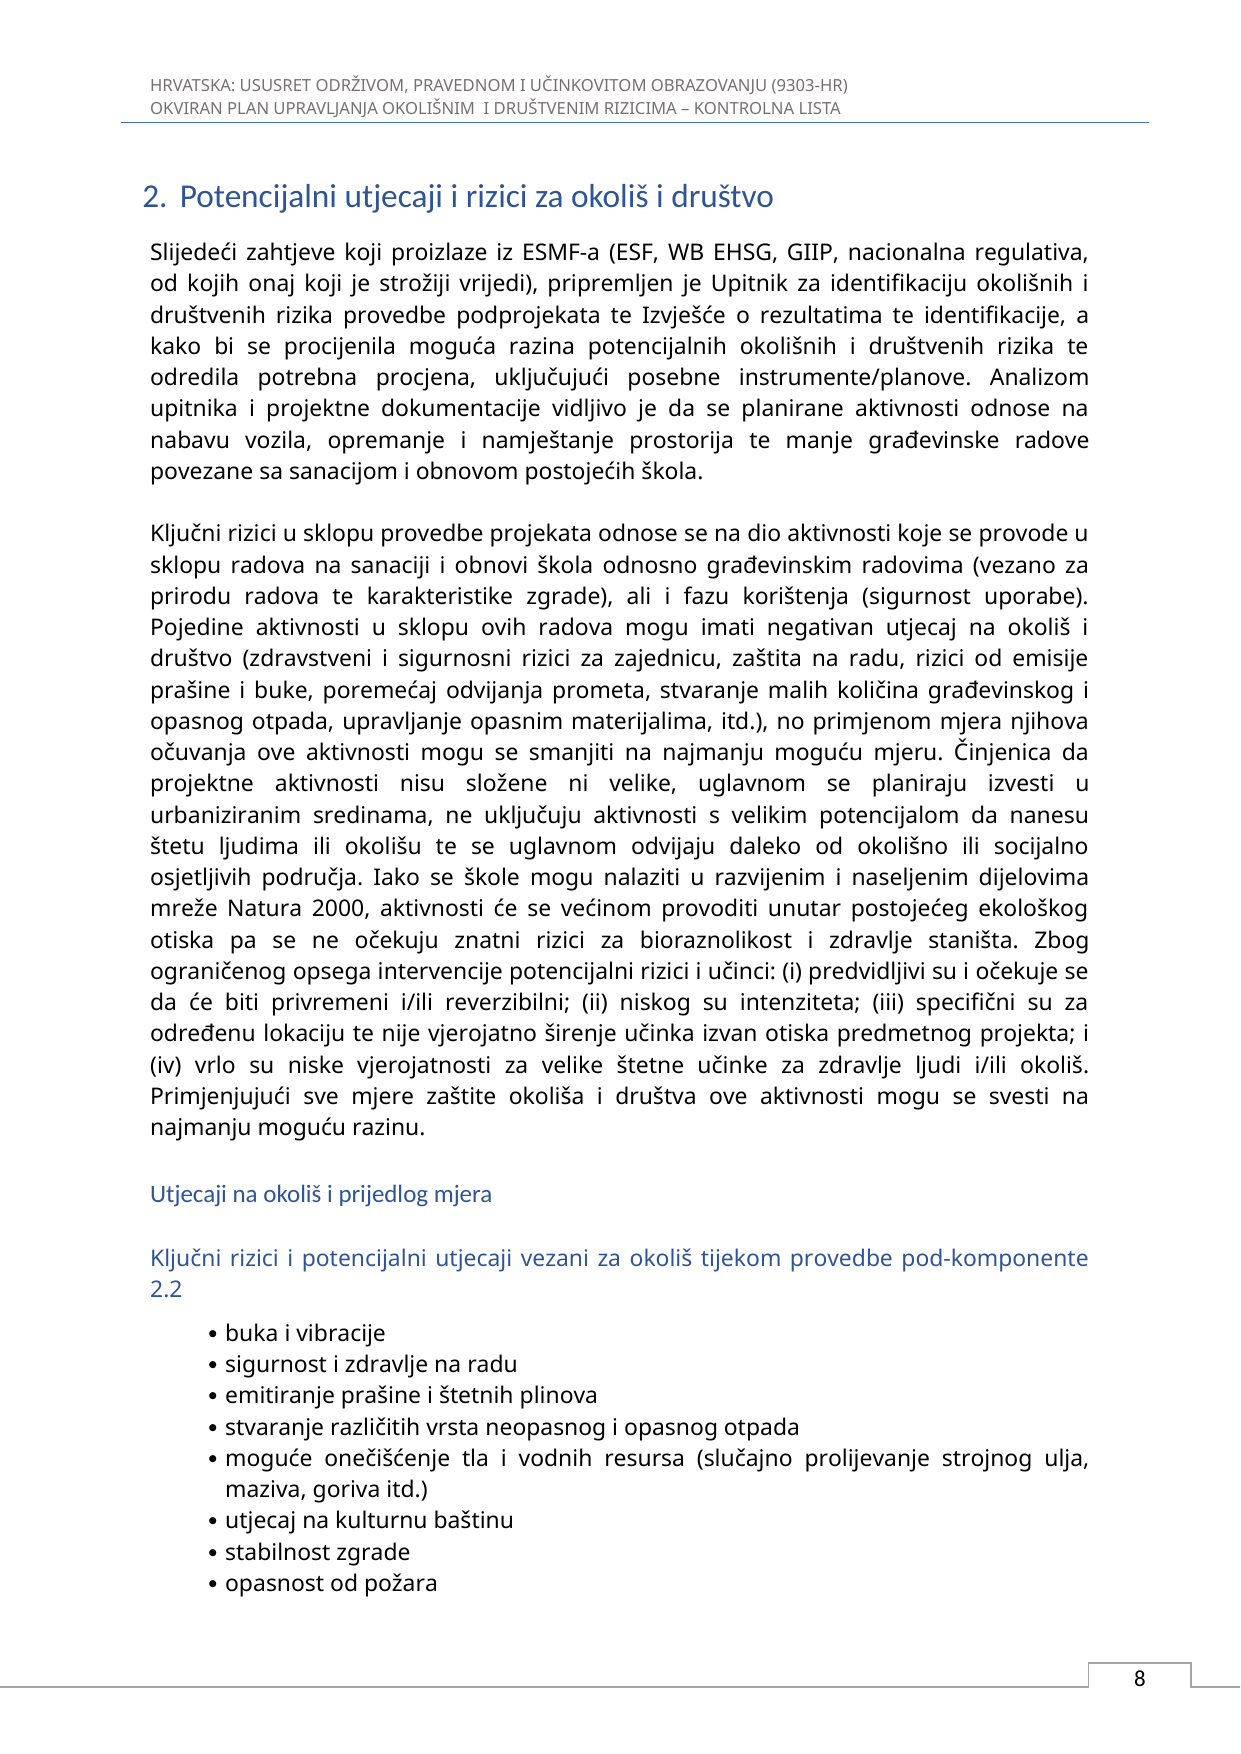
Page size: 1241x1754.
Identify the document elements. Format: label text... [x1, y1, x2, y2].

list moguće onečišćenje tla i vodnih resursa (slučajno prolijevanje strojnog ulja, maziva, goriva itd.) [209, 1442, 1090, 1504]
list opasnost od požara [209, 1567, 1090, 1598]
list sigurnost i zdravlje na radu [209, 1348, 1090, 1379]
subtitle Utjecaji na okoliš i prijedlog mjera [150, 1178, 1090, 1208]
text Slijedeći zahtjeve koji proizlaze iz ESMF-a (ESF, WB EHSG, GIIP, nacionalna regulativa, od kojih onaj koji je strožiji vrijedi), pripremljen je Upitnik za identifikaciju okolišnih i društvenih rizika provedbe podprojekata te Izvješće o rezultatima te identifikacije, a kako bi se procijenila moguća razina potencijalnih okolišnih i društvenih rizika te odredila potrebna procjena, uključujući posebne instrumente/planove. Analizom upitnika i projektne dokumentacije vidljivo je da se planirane aktivnosti odnose na nabavu vozila, opremanje i namještanje prostorija te manje građevinske radove povezane sa sanacijom i obnovom postojećih škola. [150, 236, 1090, 486]
subtitle Potencijalni utjecaji i rizici za okoliš i društvo [142, 175, 1090, 216]
list utjecaj na kulturnu baštinu [209, 1504, 1090, 1536]
list emitiranje prašine i štetnih plinova [209, 1379, 1090, 1411]
list stvaranje različitih vrsta neopasnog i opasnog otpada [209, 1411, 1090, 1442]
text Ključni rizici i potencijalni utjecaji vezani za okoliš tijekom provedbe pod-komponente 2.2 [150, 1242, 1090, 1304]
text Ključni rizici u sklopu provedbe projekata odnose se na dio aktivnosti koje se provode u sklopu radova na sanaciji i obnovi škola odnosno građevinskim radovima (vezano za prirodu radova te karakteristike zgrade), ali i fazu korištenja (sigurnost uporabe). Pojedine aktivnosti u sklopu ovih radova mogu imati negativan utjecaj na okoliš i društvo (zdravstveni i sigurnosni rizici za zajednicu, zaštita na radu, rizici od emisije prašine i buke, poremećaj odvijanja prometa, stvaranje malih količina građevinskog i opasnog otpada, upravljanje opasnim materijalima, itd.), no primjenom mjera njihova očuvanja ove aktivnosti mogu se smanjiti na najmanju moguću mjeru. Činjenica da projektne aktivnosti nisu složene ni velike, uglavnom se planiraju izvesti u urbaniziranim sredinama, ne uključuju aktivnosti s velikim potencijalom da nanesu štetu ljudima ili okolišu te se uglavnom odvijaju daleko od okolišno ili socijalno osjetljivih područja. Iako se škole mogu nalaziti u razvijenim i naseljenim dijelovima mreže Natura 2000, aktivnosti će se većinom provoditi unutar postojećeg ekološkog otiska pa se ne očekuju znatni rizici za bioraznolikost i zdravlje staništa. Zbog ograničenog opsega intervencije potencijalni rizici i učinci: (i) predvidljivi su i očekuje se da će biti privremeni i/ili reverzibilni; (ii) niskog su intenziteta; (iii) specifični su za određenu lokaciju te nije vjerojatno širenje učinka izvan otiska predmetnog projekta; i (iv) vrlo su niske vjerojatnosti za velike štetne učinke za zdravlje ljudi i/ili okoliš. Primjenjujući sve mjere zaštite okoliša i društva ove aktivnosti mogu se svesti na najmanju moguću razinu. [150, 517, 1090, 1142]
list stabilnost zgrade [209, 1536, 1090, 1567]
list buka i vibracije [209, 1317, 1090, 1348]
